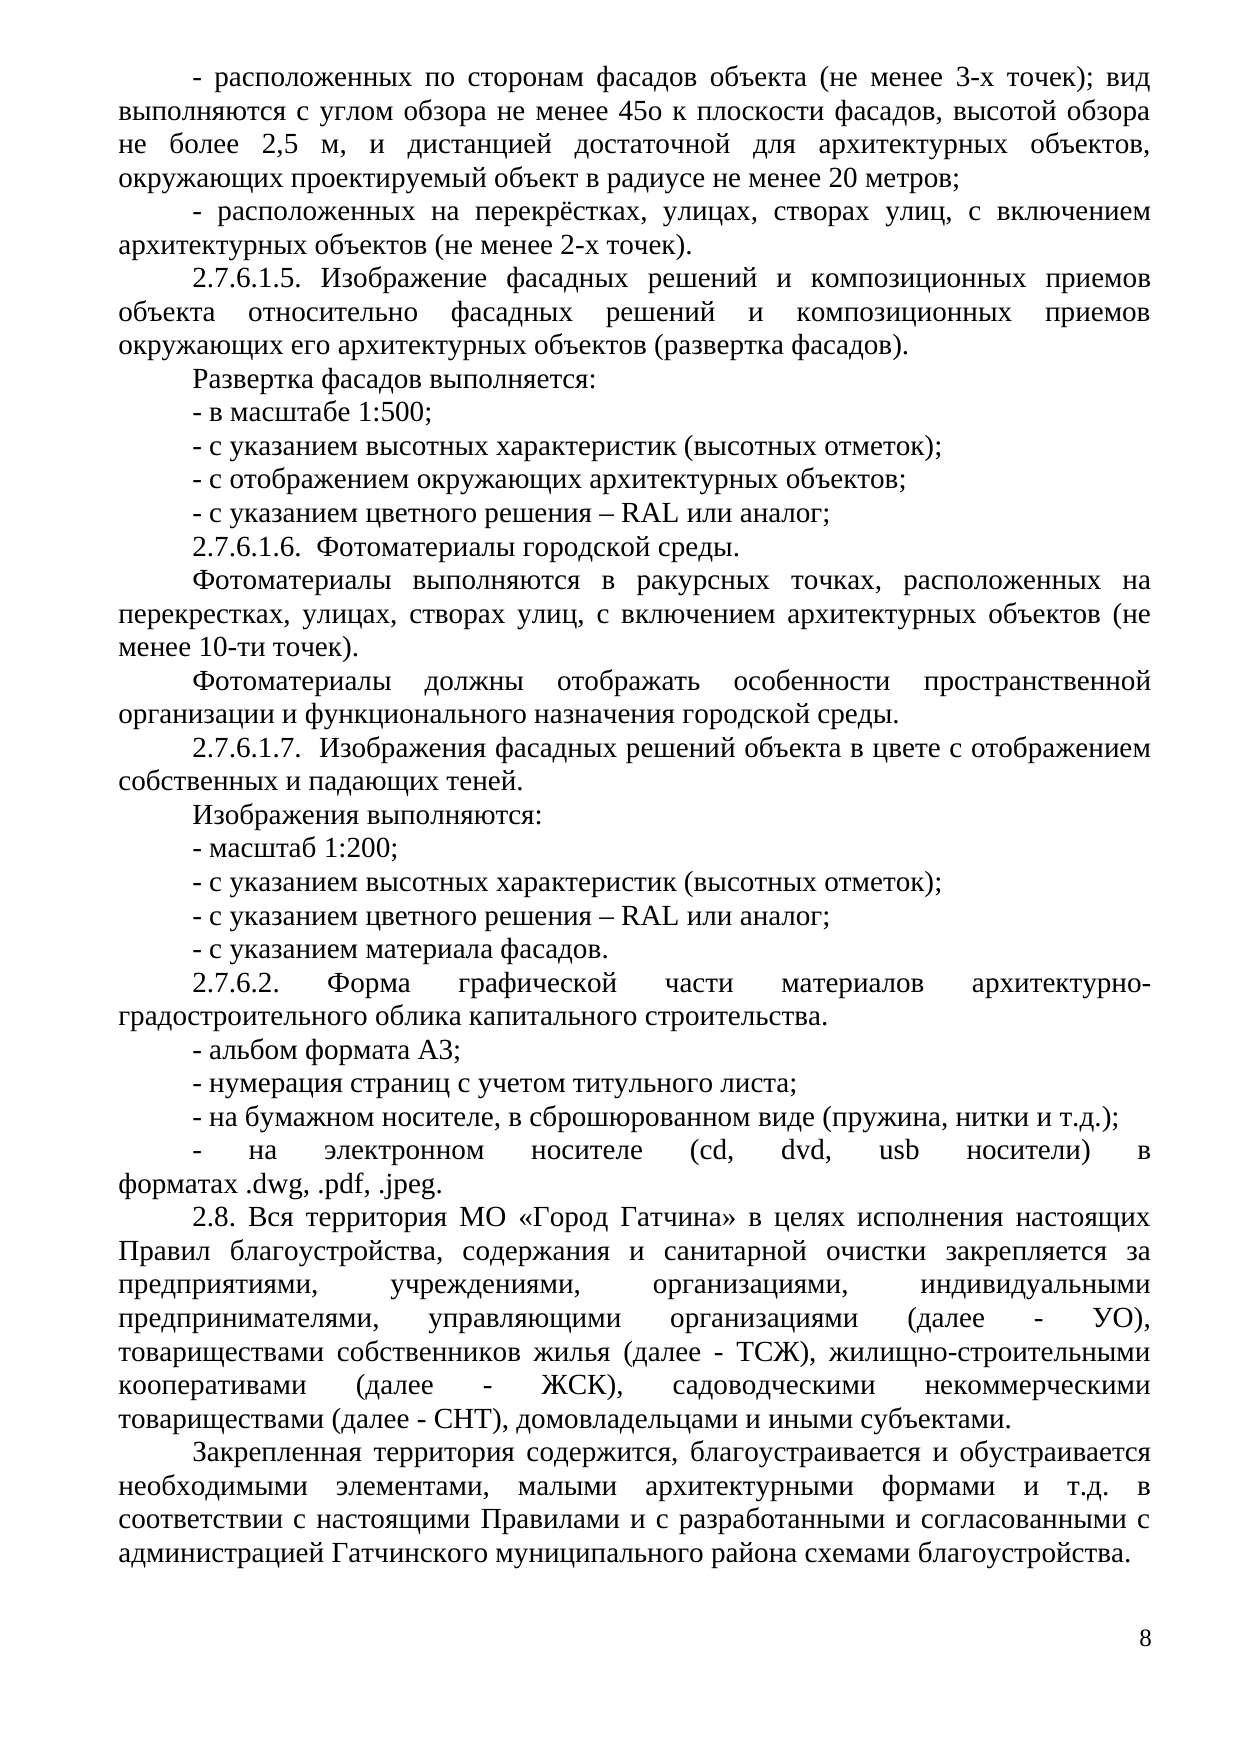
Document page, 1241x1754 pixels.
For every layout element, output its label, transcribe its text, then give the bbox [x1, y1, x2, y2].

text 2.7.6.2. Форма графической части материалов архитектурно-градостроительного облика капитального строительства. [118, 965, 1152, 1032]
text - с указанием высотных характеристик (высотных отметок); [118, 428, 1152, 462]
text Развертка фасадов выполняется: [118, 361, 1152, 394]
text Закрепленная территория содержится, благоустраивается и обустраивается необходимыми элементами, малыми архитектурными формами и т.д. в соответствии с настоящими Правилами и с разработанными и согласованными с администрацией Гатчинского муниципального района схемами благоустройства. [118, 1434, 1152, 1568]
text 2.7.6.1.7. Изображения фасадных решений объекта в цвете с отображением собственных и падающих теней. [118, 730, 1152, 797]
text Изображения выполняются: [118, 797, 1152, 831]
text - с указанием цветного решения – RAL или аналог; [118, 495, 1152, 529]
text - альбом формата А3; [118, 1032, 1152, 1065]
text - масштаб 1:200; [118, 831, 1152, 864]
text - с указанием материала фасадов. [118, 931, 1152, 965]
text Фотоматериалы выполняются в ракурсных точках, расположенных на перекрестках, улицах, створах улиц, с включением архитектурных объектов (не менее 10-ти точек). [118, 562, 1152, 663]
text - нумерация страниц с учетом титульного листа; [118, 1065, 1152, 1099]
text 2.8. Вся территория МО «Город Гатчина» в целях исполнения настоящих Правил благоустройства, содержания и санитарной очистки закрепляется за предприятиями, учреждениями, организациями, индивидуальными предпринимателями, управляющими организациями (далее - УО), товариществами собственников жилья (далее - ТСЖ), жилищно-строительными кооперативами (далее - ЖСК), садоводческими некоммерческими товариществами (далее - СНТ), домовладельцами и иными субъектами. [118, 1199, 1152, 1434]
text - расположенных на перекрёстках, улицах, створах улиц, с включением архитектурных объектов (не менее 2-х точек). [118, 193, 1152, 260]
text 2.7.6.1.6. Фотоматериалы городской среды. [118, 529, 1152, 562]
text - с указанием цветного решения – RAL или аналог; [118, 898, 1152, 931]
text - с отображением окружающих архитектурных объектов; [118, 462, 1152, 495]
text 2.7.6.1.5. Изображение фасадных решений и композиционных приемов объекта относительно фасадных решений и композиционных приемов окружающих его архитектурных объектов (развертка фасадов). [118, 260, 1152, 361]
text - расположенных по сторонам фасадов объекта (не менее 3-х точек); вид выполняются с углом обзора не менее 45о к плоскости фасадов, высотой обзора не более 2,5 м, и дистанцией достаточной для архитектурных объектов, окружающих проектируемый объект в радиусе не менее 20 метров; [118, 59, 1152, 193]
text Фотоматериалы должны отображать особенности пространственной организации и функционального назначения городской среды. [118, 663, 1152, 730]
text - на бумажном носителе, в сброшюрованном виде (пружина, нитки и т.д.); [118, 1099, 1152, 1132]
text - с указанием высотных характеристик (высотных отметок); [118, 864, 1152, 898]
text - в масштабе 1:500; [118, 394, 1152, 428]
text - на электронном носителе (cd, dvd, usb носители) в форматах .dwg, .pdf, .jpeg. [118, 1132, 1152, 1199]
